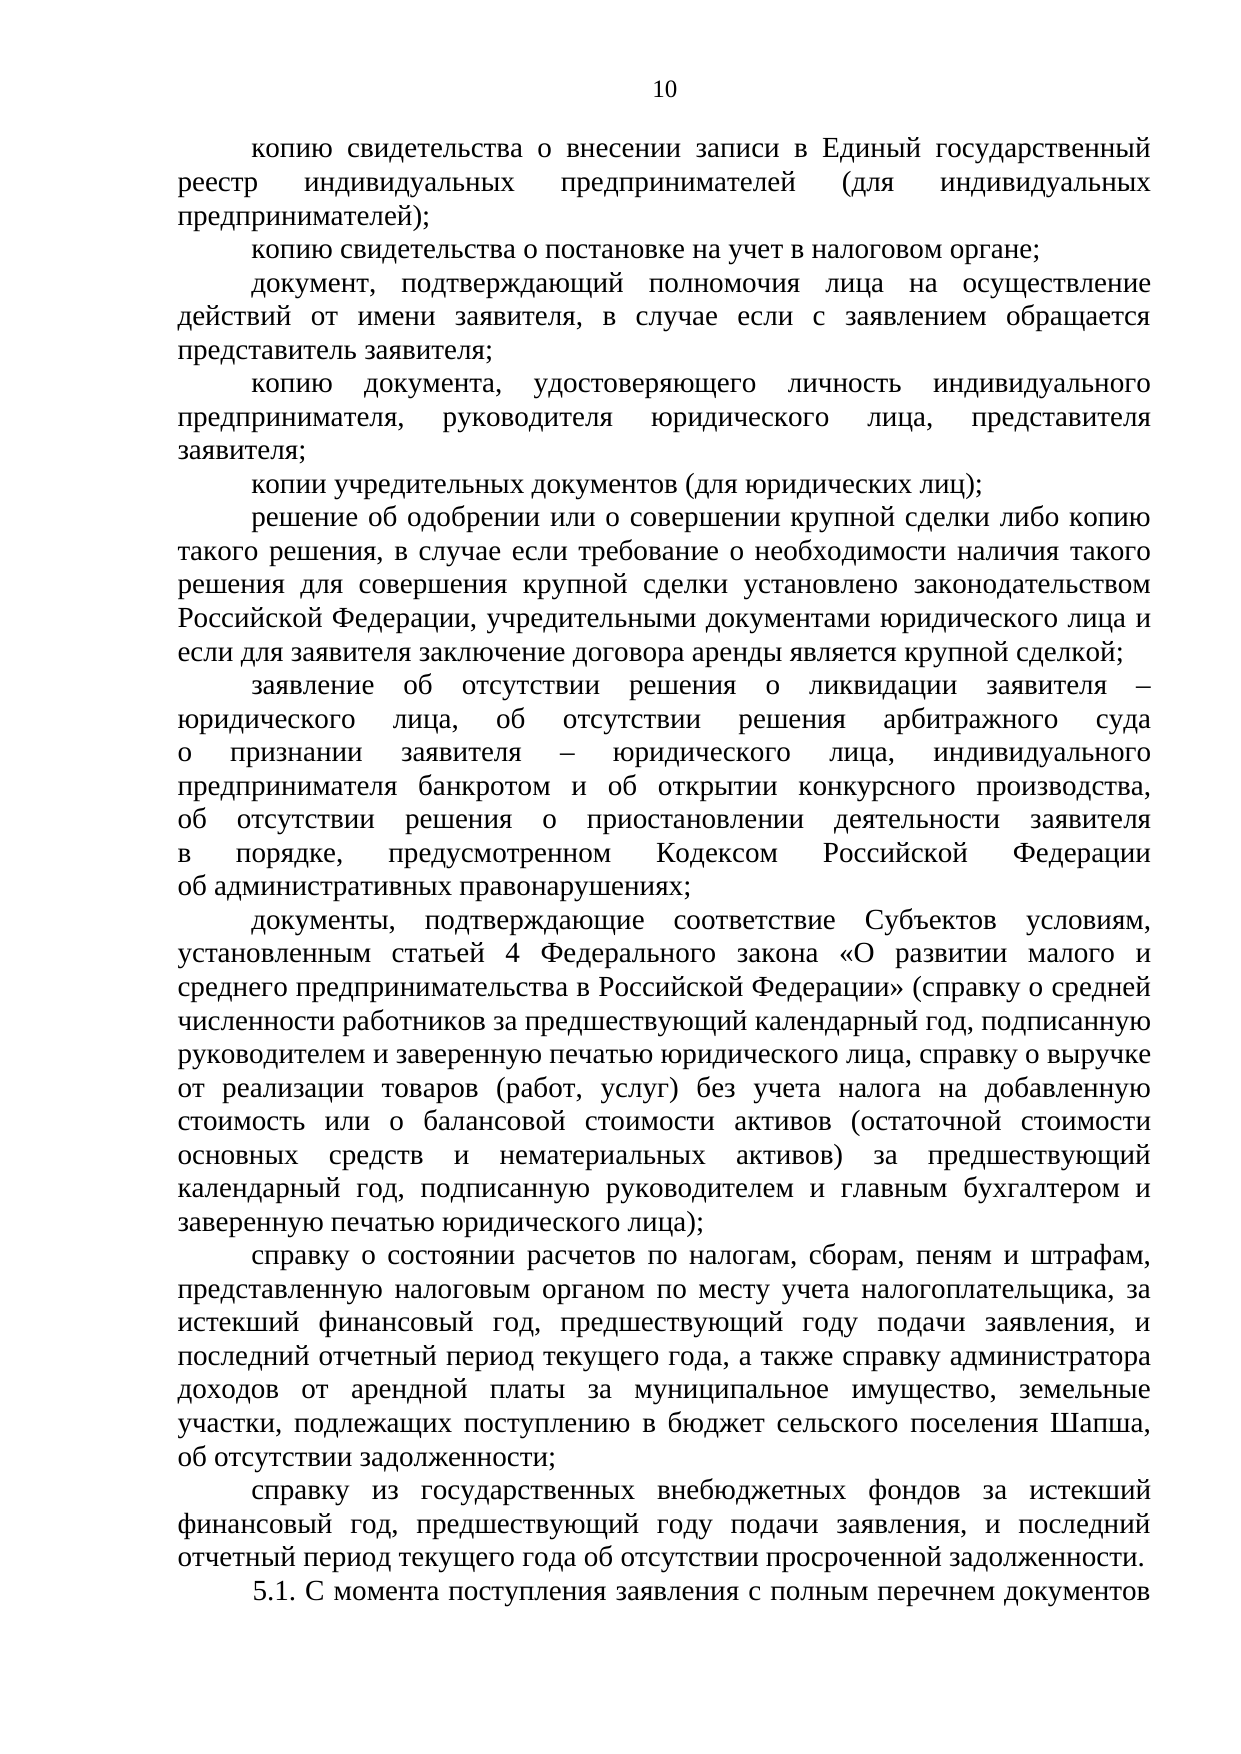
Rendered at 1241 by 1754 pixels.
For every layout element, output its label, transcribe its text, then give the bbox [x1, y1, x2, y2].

text копию свидетельства о постановке на учет в налоговом органе; [177, 231, 1152, 265]
text справку о состоянии расчетов по налогам, сборам, пеням и штрафам, представленную налоговым органом по месту учета налогоплательщика, за истекший финансовый год, предшествующий году подачи заявления, и последний отчетный период текущего года, а также справку администратора доходов от арендной платы за муниципальное имущество, земельные участки, подлежащих поступлению в бюджет сельского поселения Шапша, об отсутствии задолженности; [177, 1237, 1152, 1472]
text справку из государственных внебюджетных фондов за истекший финансовый год, предшествующий году подачи заявления, и последний отчетный период текущего года об отсутствии просроченной задолженности. [177, 1472, 1152, 1573]
text копию свидетельства о внесении записи в Единый государственный реестр индивидуальных предпринимателей (для индивидуальных предпринимателей); [177, 131, 1152, 231]
text решение об одобрении или о совершении крупной сделки либо копию такого решения, в случае если требование о необходимости наличия такого решения для совершения крупной сделки установлено законодательством Российской Федерации, учредительными документами юридического лица и если для заявителя заключение договора аренды является крупной сделкой; [177, 499, 1152, 667]
text копии учредительных документов (для юридических лиц); [177, 466, 1152, 499]
text заявление об отсутствии решения о ликвидации заявителя – юридического лица, об отсутствии решения арбитражного суда о признании заявителя – юридического лица, индивидуального предпринимателя банкротом и об открытии конкурсного производства, об отсутствии решения о приостановлении деятельности заявителя в порядке, предусмотренном Кодексом Российской Федерации об административных правонарушениях; [177, 667, 1152, 902]
text документы, подтверждающие соответствие Субъектов условиям, установленным статьей 4 Федерального закона «О развитии малого и среднего предпринимательства в Российской Федерации» (справку о средней численности работников за предшествующий календарный год, подписанную руководителем и заверенную печатью юридического лица, справку о выручке от реализации товаров (работ, услуг) без учета налога на добавленную стоимость или о балансовой стоимости активов (остаточной стоимости основных средств и нематериальных активов) за предшествующий календарный год, подписанную руководителем и главным бухгалтером и заверенную печатью юридического лица); [177, 902, 1152, 1237]
text документ, подтверждающий полномочия лица на осуществление действий от имени заявителя, в случае если с заявлением обращается представитель заявителя; [177, 265, 1152, 365]
text копию документа, удостоверяющего личность индивидуального предпринимателя, руководителя юридического лица, представителя заявителя; [177, 365, 1152, 466]
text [177, 1573, 1152, 1606]
